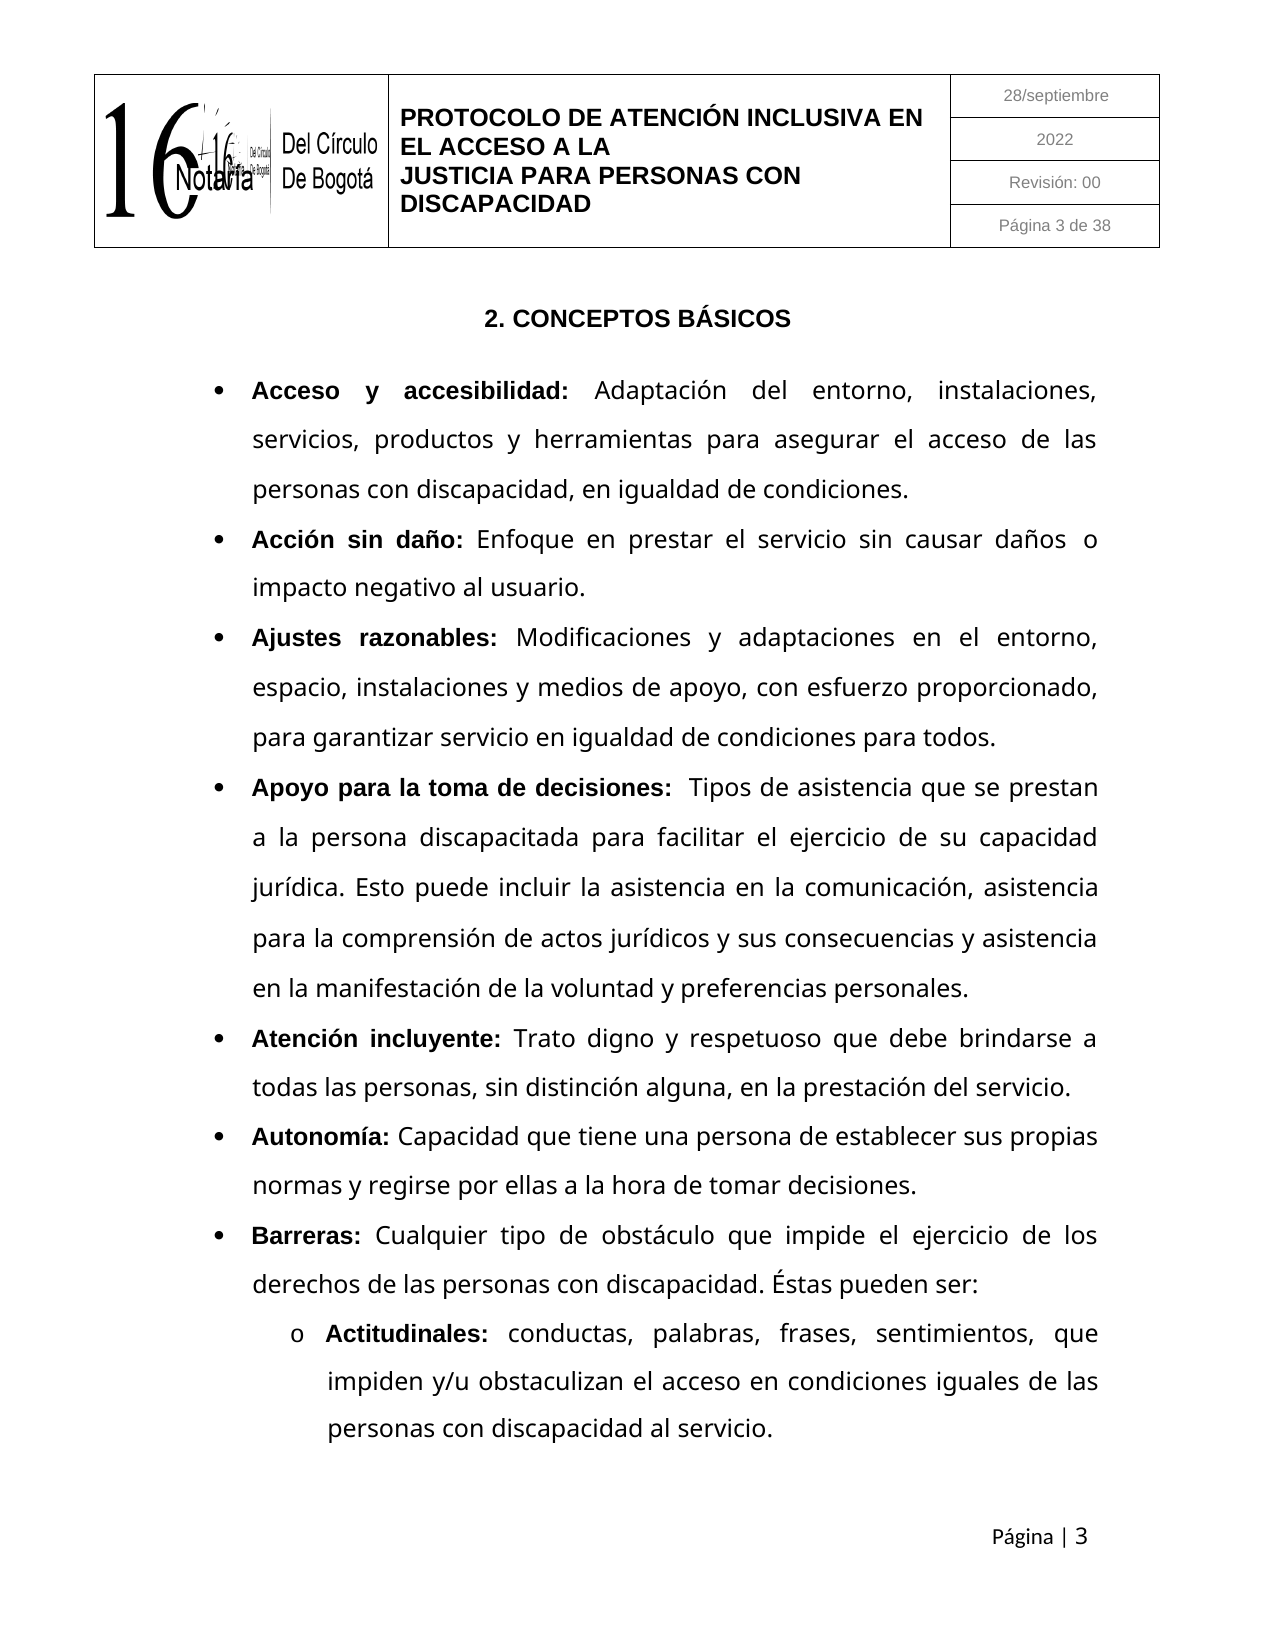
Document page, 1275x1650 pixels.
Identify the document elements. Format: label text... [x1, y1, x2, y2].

picture [105, 103, 378, 219]
list Atención incluyente: Trato digno y respetuoso que debe brindarse a todas las personas, sin distinción alguna, en la prestación del servicio. [214, 1021, 1098, 1104]
list Actitudinales: conductas, palabras, frases, sentimientos, que impiden y/u obstaculizan el acceso en condiciones iguales de las personas con discapacidad al servicio. [289, 1316, 1098, 1445]
list Barreras: Cualquier tipo de obstáculo que impide el ejercicio de los derechos de las personas con discapacidad. Éstas pueden ser: [214, 1218, 1098, 1300]
list Autonomía: Capacidad que tiene una persona de establecer sus propias normas y regirse por ellas a la hora de tomar decisiones. [214, 1119, 1099, 1202]
subtitle CONCEPTOS BÁSICOS [484, 304, 1121, 332]
list Apoyo para la toma de decisiones: Tipos de asistencia que se prestan a la persona discapacitada para facilitar el ejercicio de su capacidad jurídica. Esto puede incluir la asistencia en la comunicación, asistencia para la comprensión de actos jurídicos y sus consecuencias y asistencia en la manifestación de la voluntad y preferencias personales. [214, 769, 1099, 1005]
list Acceso y accesibilidad: Adaptación del entorno, instalaciones, servicios, productos y herramientas para asegurar el acceso de las personas con discapacidad, en igualdad de condiciones. [214, 372, 1097, 505]
list Acción sin daño: Enfoque en prestar el servicio sin causar daños o impacto negativo al usuario. [214, 521, 1098, 604]
list Ajustes razonables: Modificaciones y adaptaciones en el entorno, espacio, instalaciones y medios de apoyo, con esfuerzo proporcionado, para garantizar servicio en igualdad de condiciones para todos. [214, 620, 1098, 753]
